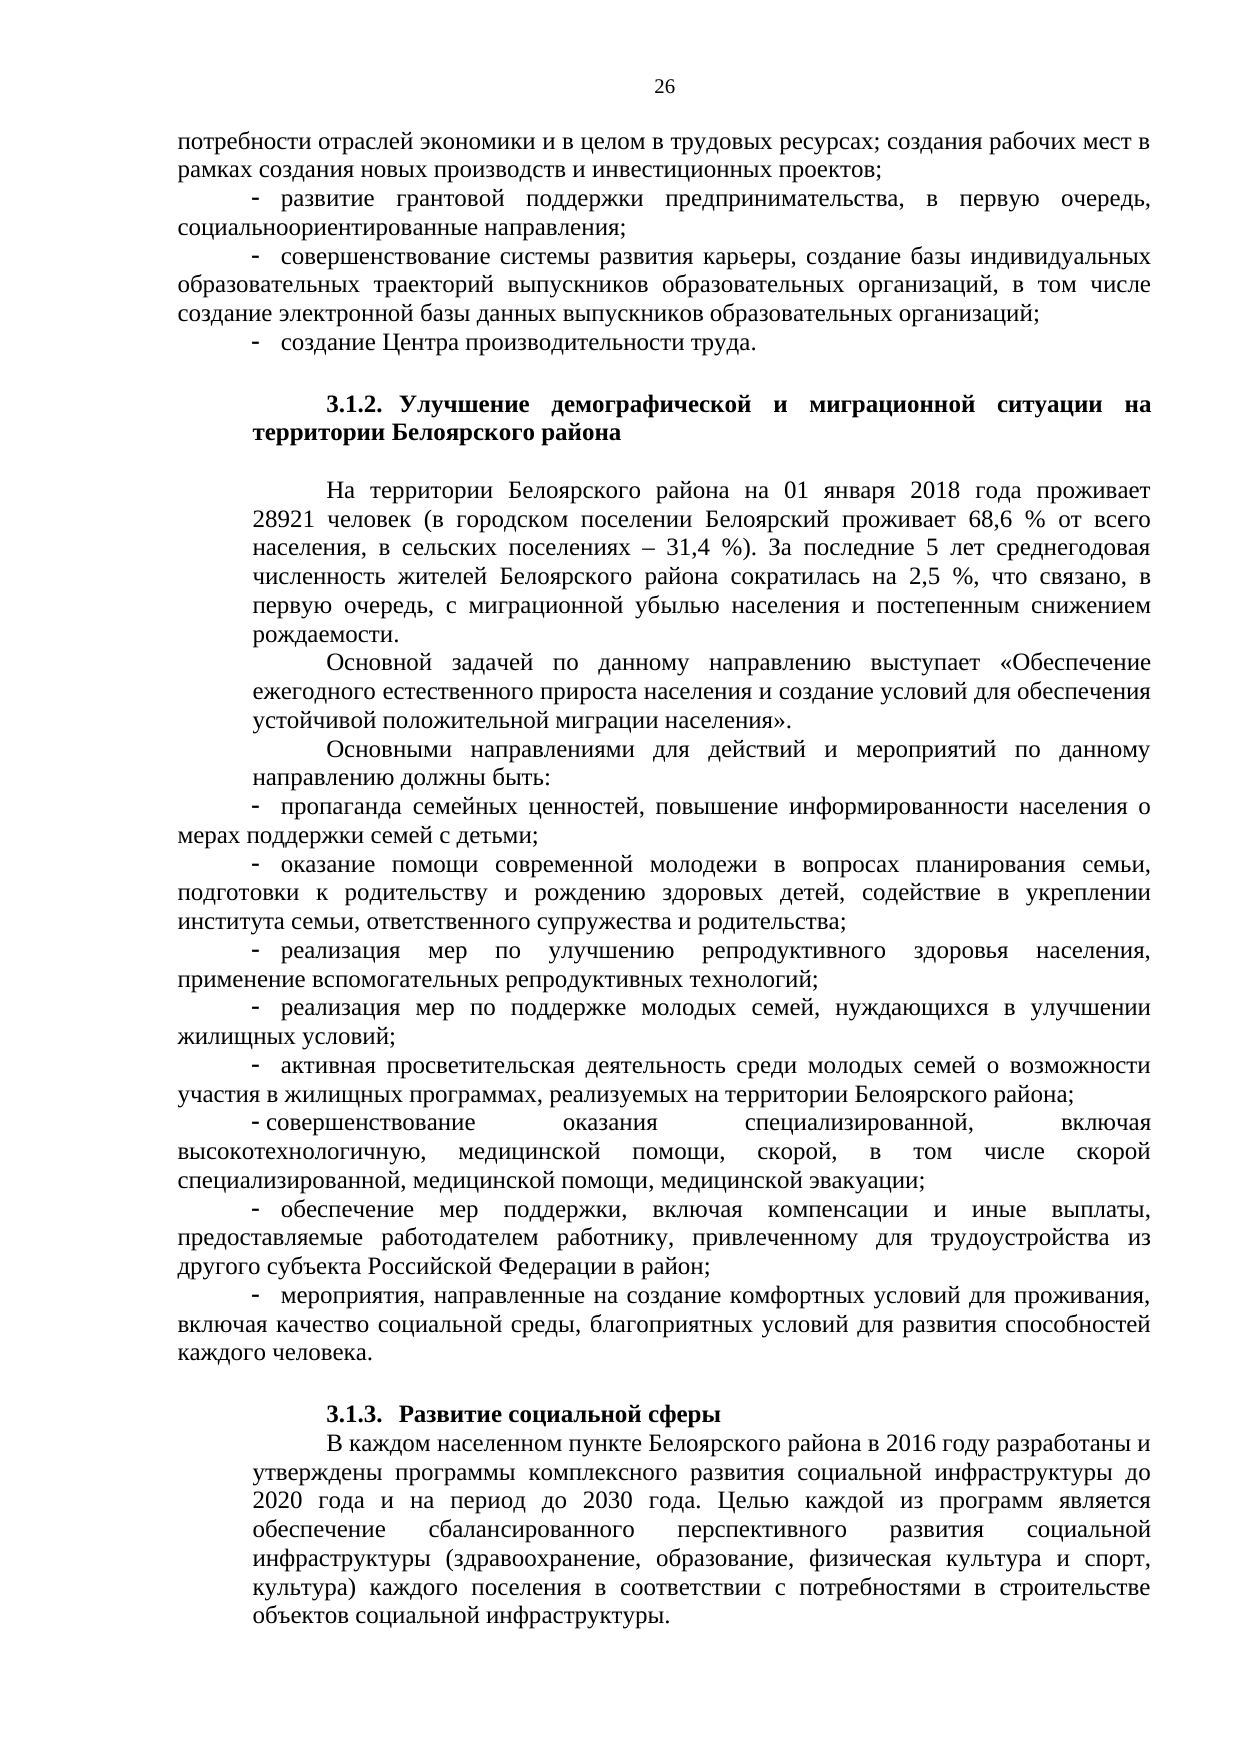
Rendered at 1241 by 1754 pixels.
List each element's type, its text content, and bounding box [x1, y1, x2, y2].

subtitle 3.1.2. Улучшение демографической и миграционной ситуации на территории Белоярского района [252, 389, 1152, 446]
list совершенствование системы развития карьеры, создание базы индивидуальных образовательных траекторий выпускников образовательных организаций, в том числе создание электронной базы данных выпускников образовательных организаций; [177, 241, 1152, 327]
text Основными направлениями для действий и мероприятий по данному направлению должны быть: [252, 734, 1152, 791]
list реализация мер по поддержке молодых семей, нуждающихся в улучшении жилищных условий; [177, 992, 1152, 1050]
list создание Центра производительности труда. [177, 327, 1152, 356]
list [177, 126, 1152, 183]
list развитие грантовой поддержки предпринимательства, в первую очередь, социальноориентированные направления; [177, 183, 1152, 241]
list совершенствование оказания специализированной, включая высокотехнологичную, медицинской помощи, скорой, в том числе скорой специализированной, медицинской помощи, медицинской эвакуации; [177, 1107, 1152, 1194]
list мероприятия, направленные на создание комфортных условий для проживания, включая качество социальной среды, благоприятных условий для развития способностей каждого человека. [177, 1280, 1152, 1366]
text На территории Белоярского района на 01 января 2018 года проживает 28921 человек (в городском поселении Белоярский проживает 68,6 % от всего населения, в сельских поселениях – 31,4 %). За последние 5 лет среднегодовая численность жителей Белоярского района сократилась на 2,5 %, что связано, в первую очередь, с миграционной убылью населения и постепенным снижением рождаемости. [252, 475, 1152, 647]
list пропаганда семейных ценностей, повышение информированности населения о мерах поддержки семей с детьми; [177, 791, 1152, 849]
text В каждом населенном пункте Белоярского района в 2016 году разработаны и утверждены программы комплексного развития социальной инфраструктуры до 2020 года и на период до 2030 года. Целью каждой из программ является обеспечение сбалансированного перспективного развития социальной инфраструктуры (здравоохранение, образование, физическая культура и спорт, культура) каждого поселения в соответствии с потребностями в строительстве объектов социальной инфраструктуры. [252, 1428, 1152, 1629]
text Основной задачей по данному направлению выступает «Обеспечение ежегодного естественного прироста населения и создание условий для обеспечения устойчивой положительной миграции населения». [252, 647, 1152, 734]
list реализация мер по улучшению репродуктивного здоровья населения, применение вспомогательных репродуктивных технологий; [177, 935, 1152, 992]
list обеспечение мер поддержки, включая компенсации и иные выплаты, предоставляемые работодателем работнику, привлеченному для трудоустройства из другого субъекта Российской Федерации в район; [177, 1194, 1152, 1280]
list активная просветительская деятельность среди молодых семей о возможности участия в жилищных программах, реализуемых на территории Белоярского района; [177, 1050, 1152, 1107]
list оказание помощи современной молодежи в вопросах планирования семьи, подготовки к родительству и рождению здоровых детей, содействие в укреплении института семьи, ответственного супружества и родительства; [177, 849, 1152, 935]
subtitle 3.1.3. Развитие социальной сферы [252, 1399, 1152, 1428]
